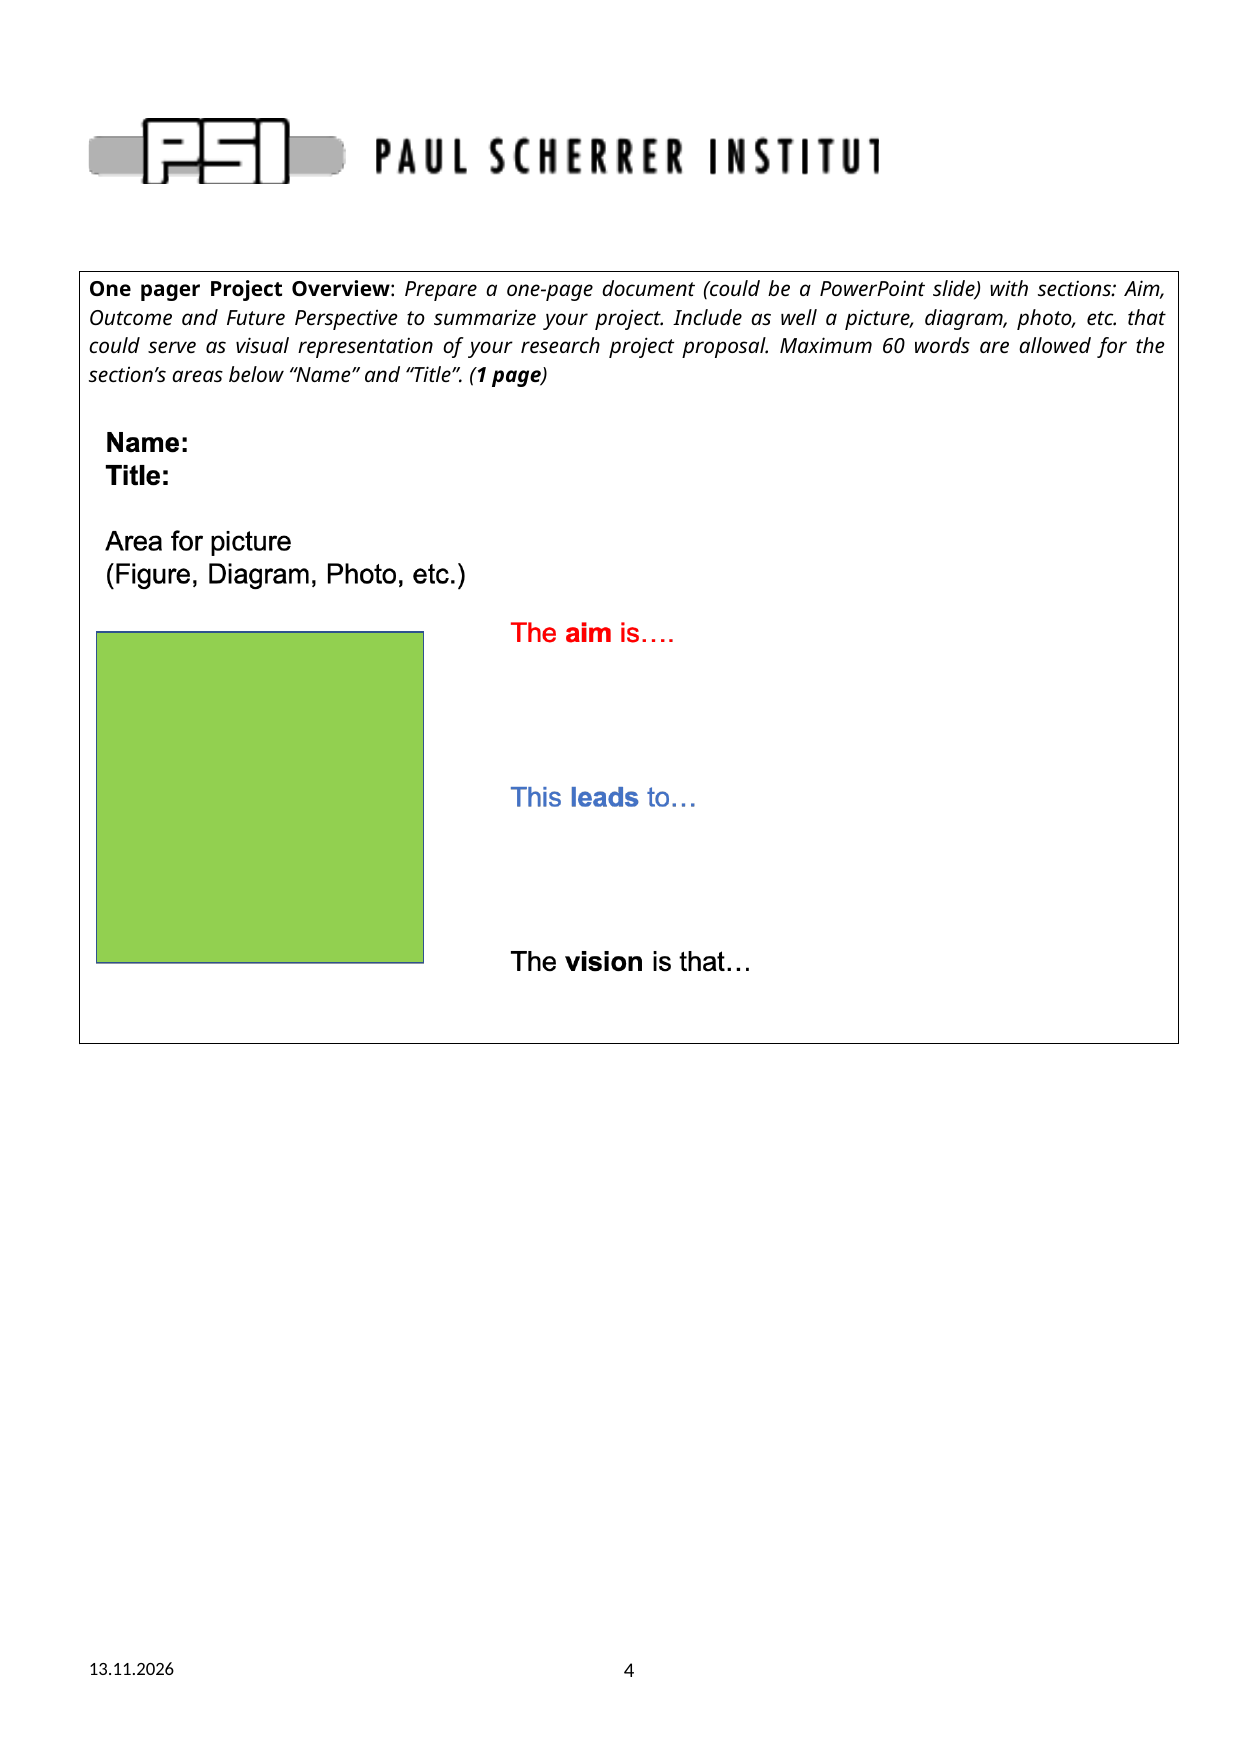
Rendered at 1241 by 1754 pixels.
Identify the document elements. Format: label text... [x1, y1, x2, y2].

text One pager Project Overview: Prepare a one-page document (could be a PowerPoint slide) with sections: Aim, Outcome and Future Perspective to summarize your project. Include as well a picture, diagram, photo, etc. that could serve as visual representation of your research project proposal. Maximum 60 words are allowed for the section’s areas below “Name” and “Title”. (1 page) [80, 272, 1178, 388]
picture [88, 416, 1169, 1013]
